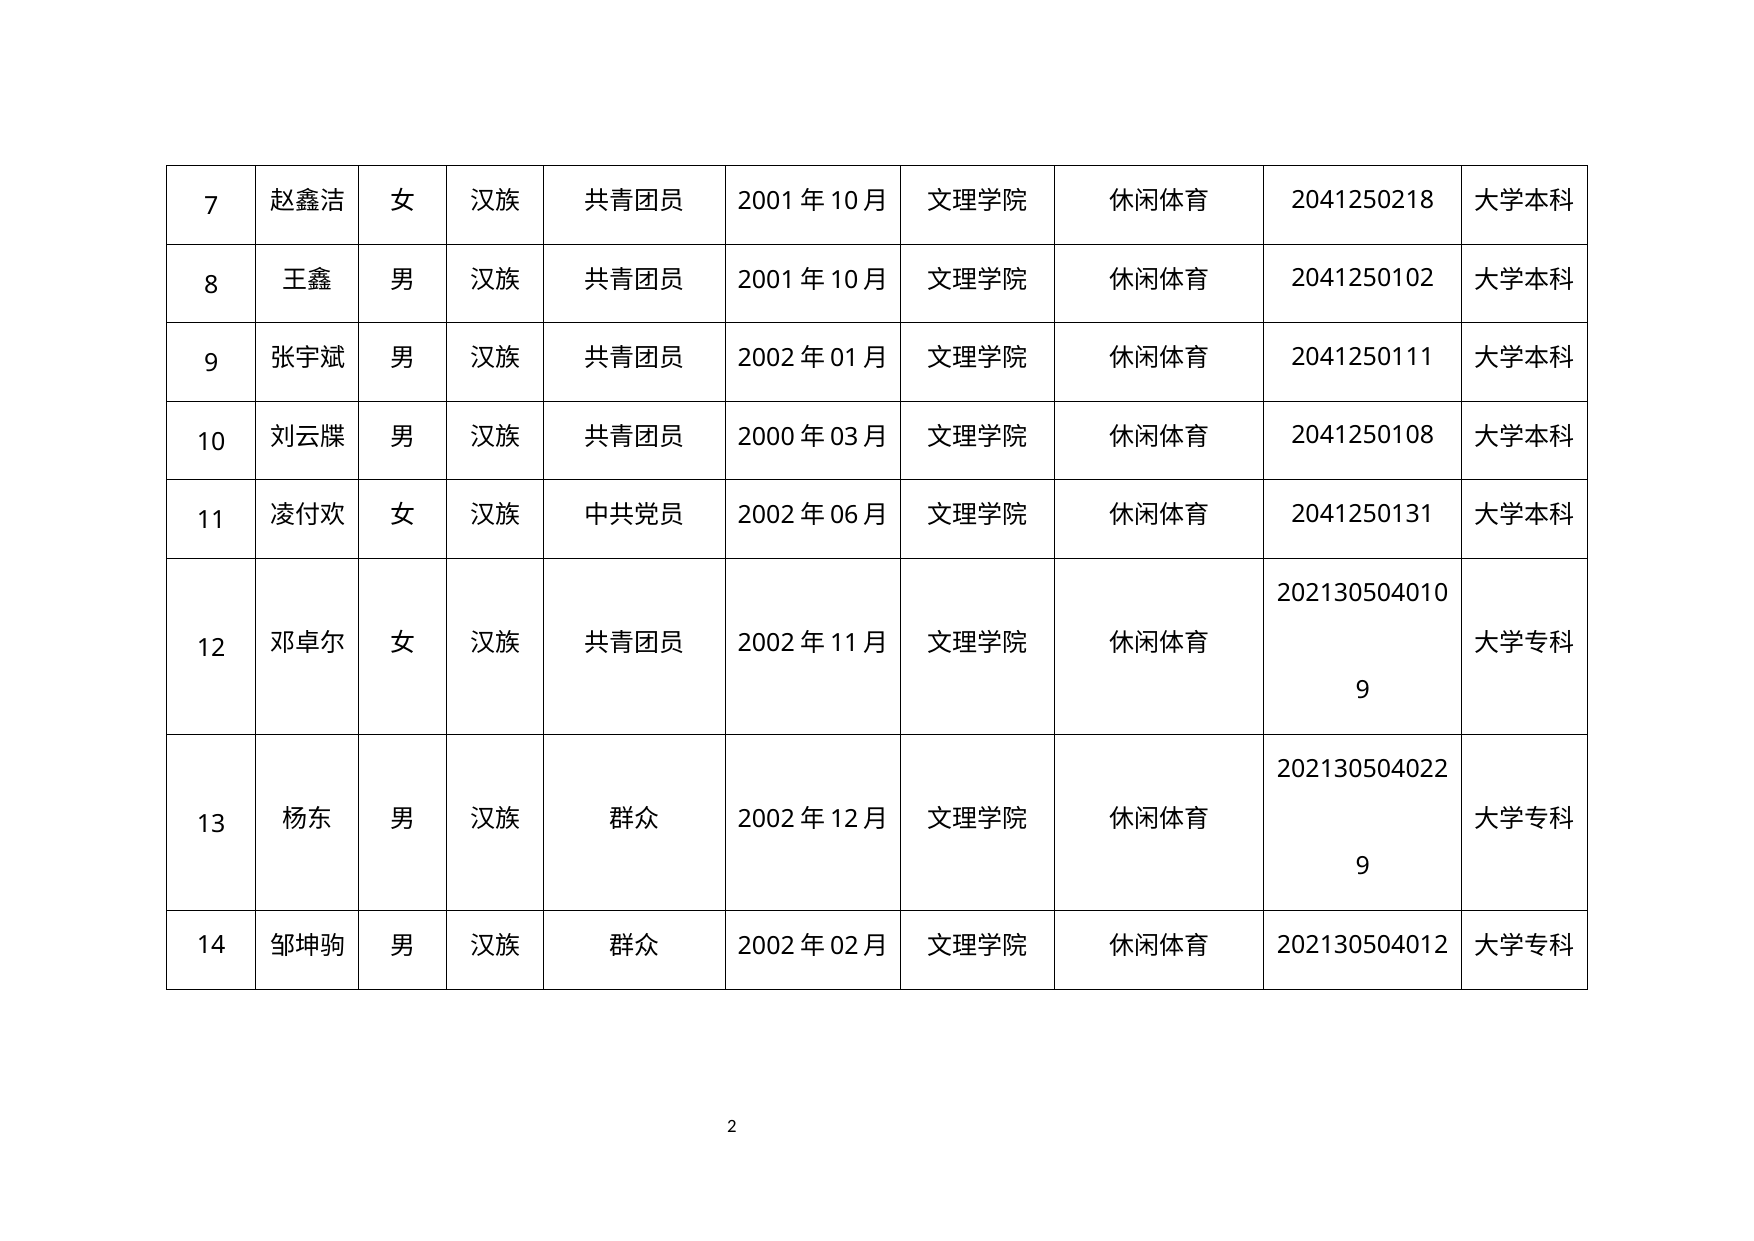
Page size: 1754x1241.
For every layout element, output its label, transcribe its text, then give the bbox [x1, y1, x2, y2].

table_cell 2021305040229 [1264, 735, 1461, 910]
table_cell 休闲体育 [1055, 911, 1263, 988]
table_cell 2021305040126 [1264, 911, 1461, 988]
table_cell 8 [167, 245, 255, 322]
table_cell 大学专科 [1462, 911, 1587, 988]
table_cell 文理学院 [901, 559, 1054, 734]
table_cell 9 [167, 323, 255, 401]
table_cell 休闲体育 [1055, 480, 1263, 558]
table_cell 汉族 [447, 323, 543, 401]
table_cell 女 [359, 480, 446, 558]
table_cell 13 [167, 735, 255, 910]
table_cell 张宇斌 [256, 323, 358, 401]
table_cell 休闲体育 [1055, 559, 1263, 734]
table_cell 共青团员 [544, 323, 725, 401]
table_cell 中共党员 [544, 480, 725, 558]
table_cell 大学专科 [1462, 735, 1587, 910]
table_cell 共青团员 [544, 245, 725, 322]
table_cell 赵鑫洁 [256, 166, 358, 244]
table_cell 2041250102 [1264, 245, 1461, 322]
table_cell 汉族 [447, 911, 543, 988]
table_cell 2021305040109 [1264, 559, 1461, 734]
table_cell 2041250131 [1264, 480, 1461, 558]
table_cell 男 [359, 735, 446, 910]
table_cell 大学专科 [1462, 559, 1587, 734]
table_cell 群众 [544, 911, 725, 988]
table_cell 2000年03月 [726, 402, 900, 479]
table_cell 群众 [544, 735, 725, 910]
table_cell 汉族 [447, 402, 543, 479]
table_cell 男 [359, 402, 446, 479]
table_cell 14 [167, 911, 255, 988]
table_cell 刘云牒 [256, 402, 358, 479]
table_cell 7 [167, 166, 255, 244]
table_cell 2002年11月 [726, 559, 900, 734]
table_cell 文理学院 [901, 402, 1054, 479]
table_cell 女 [359, 166, 446, 244]
table_cell 文理学院 [901, 735, 1054, 910]
table_cell 10 [167, 402, 255, 479]
table_cell 12 [167, 559, 255, 734]
table_cell 汉族 [447, 559, 543, 734]
table_cell 休闲体育 [1055, 402, 1263, 479]
table_cell 2001年10月 [726, 245, 900, 322]
table_cell 文理学院 [901, 911, 1054, 988]
table_cell 休闲体育 [1055, 323, 1263, 401]
table_cell 2041250218 [1264, 166, 1461, 244]
table_cell 邹坤驹 [256, 911, 358, 988]
table_cell 共青团员 [544, 166, 725, 244]
table_cell 2001年10月 [726, 166, 900, 244]
table_cell 汉族 [447, 735, 543, 910]
table_cell 休闲体育 [1055, 735, 1263, 910]
table_cell 2002年02月 [726, 911, 900, 988]
table_cell 王鑫 [256, 245, 358, 322]
table_cell 大学本科 [1462, 480, 1587, 558]
table_cell 凌付欢 [256, 480, 358, 558]
table_cell 男 [359, 911, 446, 988]
table_cell 文理学院 [901, 166, 1054, 244]
table_cell 11 [167, 480, 255, 558]
table_cell 2041250111 [1264, 323, 1461, 401]
table_cell 休闲体育 [1055, 166, 1263, 244]
table_cell 2002年12月 [726, 735, 900, 910]
table_cell 大学本科 [1462, 166, 1587, 244]
table_cell 邓卓尔 [256, 559, 358, 734]
table_cell 休闲体育 [1055, 245, 1263, 322]
table_cell 2002年06月 [726, 480, 900, 558]
table_cell 汉族 [447, 480, 543, 558]
table_cell 2041250108 [1264, 402, 1461, 479]
table_cell 共青团员 [544, 559, 725, 734]
table_cell 大学本科 [1462, 323, 1587, 401]
table_cell 杨东 [256, 735, 358, 910]
table_cell 汉族 [447, 166, 543, 244]
table_cell 文理学院 [901, 245, 1054, 322]
table_cell 文理学院 [901, 480, 1054, 558]
table_cell 大学本科 [1462, 402, 1587, 479]
table_cell 文理学院 [901, 323, 1054, 401]
table_cell 男 [359, 245, 446, 322]
table_cell 汉族 [447, 245, 543, 322]
table_cell 共青团员 [544, 402, 725, 479]
table_cell 男 [359, 323, 446, 401]
table_cell 2002年01月 [726, 323, 900, 401]
table_cell 大学本科 [1462, 245, 1587, 322]
table_cell 女 [359, 559, 446, 734]
